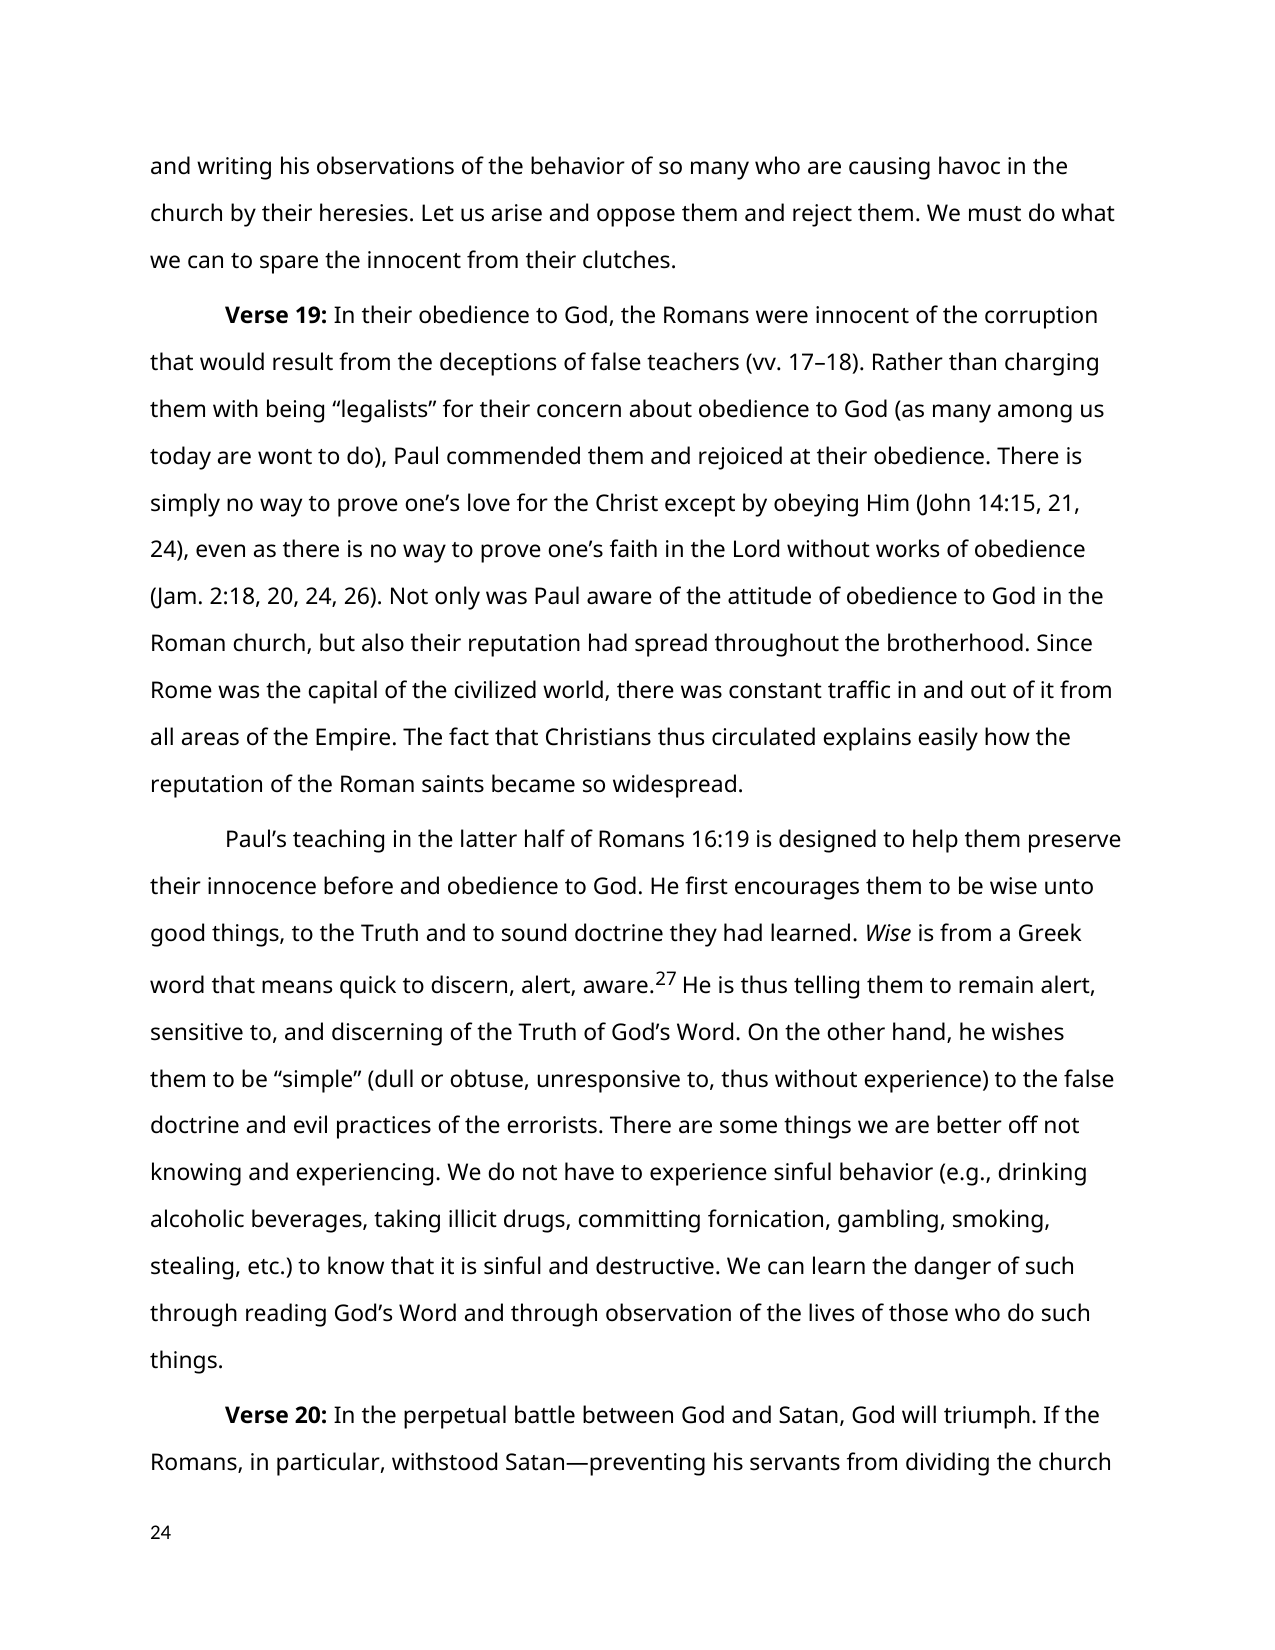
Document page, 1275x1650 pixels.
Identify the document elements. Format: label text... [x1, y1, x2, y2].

text Verse 19: In their obedience to God, the Romans were innocent of the corruption that would result from the deceptions of false teachers (vv. 17–18). Rather than charging them with being “legalists” for their concern about obedience to God (as many among us today are wont to do), Paul commended them and rejoiced at their obedience. There is simply no way to prove one’s love for the Christ except by obeying Him (John 14:15, 21, 24), even as there is no way to prove one’s faith in the Lord without works of obedience (Jam. 2:18, 20, 24, 26). Not only was Paul aware of the attitude of obedience to God in the Roman church, but also their reputation had spread throughout the brotherhood. Since Rome was the capital of the civilized world, there was constant traffic in and out of it from all areas of the Empire. The fact that Christians thus circulated explains easily how the reputation of the Roman saints became so widespread. [150, 299, 1125, 799]
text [150, 150, 1125, 275]
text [150, 1399, 1125, 1477]
text Paul’s teaching in the latter half of Romans 16:19 is designed to help them preserve their innocence before and obedience to God. He first encourages them to be wise unto good things, to the Truth and to sound doctrine they had learned. Wise is from a Greek word that means quick to discern, alert, aware.27 He is thus telling them to remain alert, sensitive to, and discerning of the Truth of God’s Word. On the other hand, he wishes them to be “simple” (dull or obtuse, unresponsive to, thus without experience) to the false doctrine and evil practices of the errorists. There are some things we are better off not knowing and experiencing. We do not have to experience sinful behavior (e.g., drinking alcoholic beverages, taking illicit drugs, committing fornication, gambling, smoking, stealing, etc.) to know that it is sinful and destructive. We can learn the danger of such through reading God’s Word and through observation of the lives of those who do such things. [150, 823, 1125, 1375]
